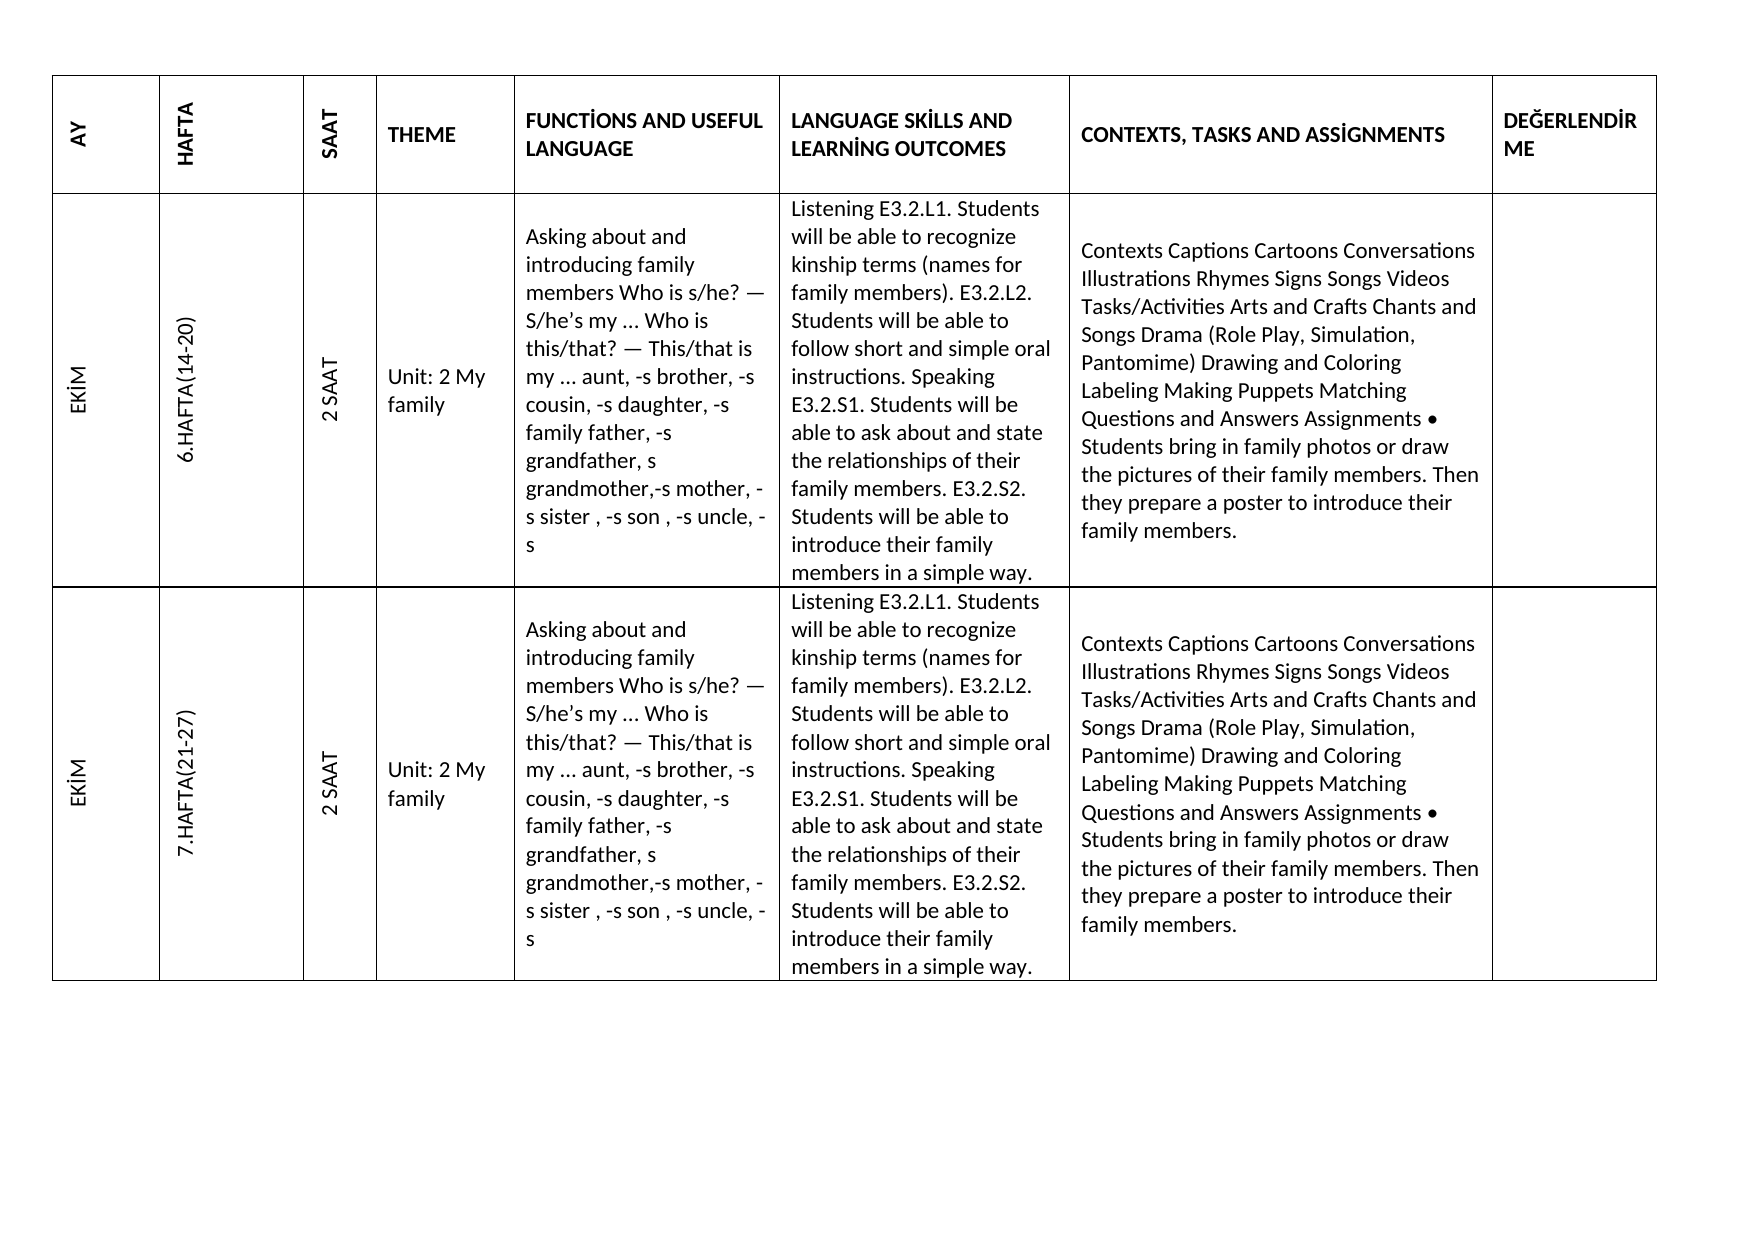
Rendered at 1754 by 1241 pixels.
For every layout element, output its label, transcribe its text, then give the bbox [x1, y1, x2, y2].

table_header SAAT [304, 76, 376, 193]
table_cell Unit: 2 My family [377, 194, 514, 586]
table_cell 2 SAAT [304, 588, 376, 980]
table_cell Unit: 2 My family [377, 588, 514, 980]
table_cell [1493, 588, 1656, 980]
table_header CONTEXTS, TASKS AND ASSİGNMENTS [1070, 76, 1492, 193]
table_cell [1493, 194, 1656, 586]
table_cell 7.HAFTA(21-27) [160, 588, 303, 980]
table_header AY [53, 76, 159, 193]
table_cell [515, 194, 779, 586]
table_cell 6.HAFTA(14-20) [160, 194, 303, 586]
table_header THEME [377, 76, 514, 193]
table_header HAFTA [160, 76, 303, 193]
table_header LANGUAGE SKİLLS AND LEARNİNG OUTCOMES [780, 76, 1069, 193]
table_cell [1070, 194, 1492, 586]
table_header FUNCTİONS AND USEFUL LANGUAGE [515, 76, 779, 193]
table_header DEĞERLENDİRME [1493, 76, 1656, 193]
table_cell 2 SAAT [304, 194, 376, 586]
table_cell EKİM [53, 588, 159, 980]
table_cell EKİM [53, 194, 159, 586]
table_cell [780, 194, 1069, 586]
